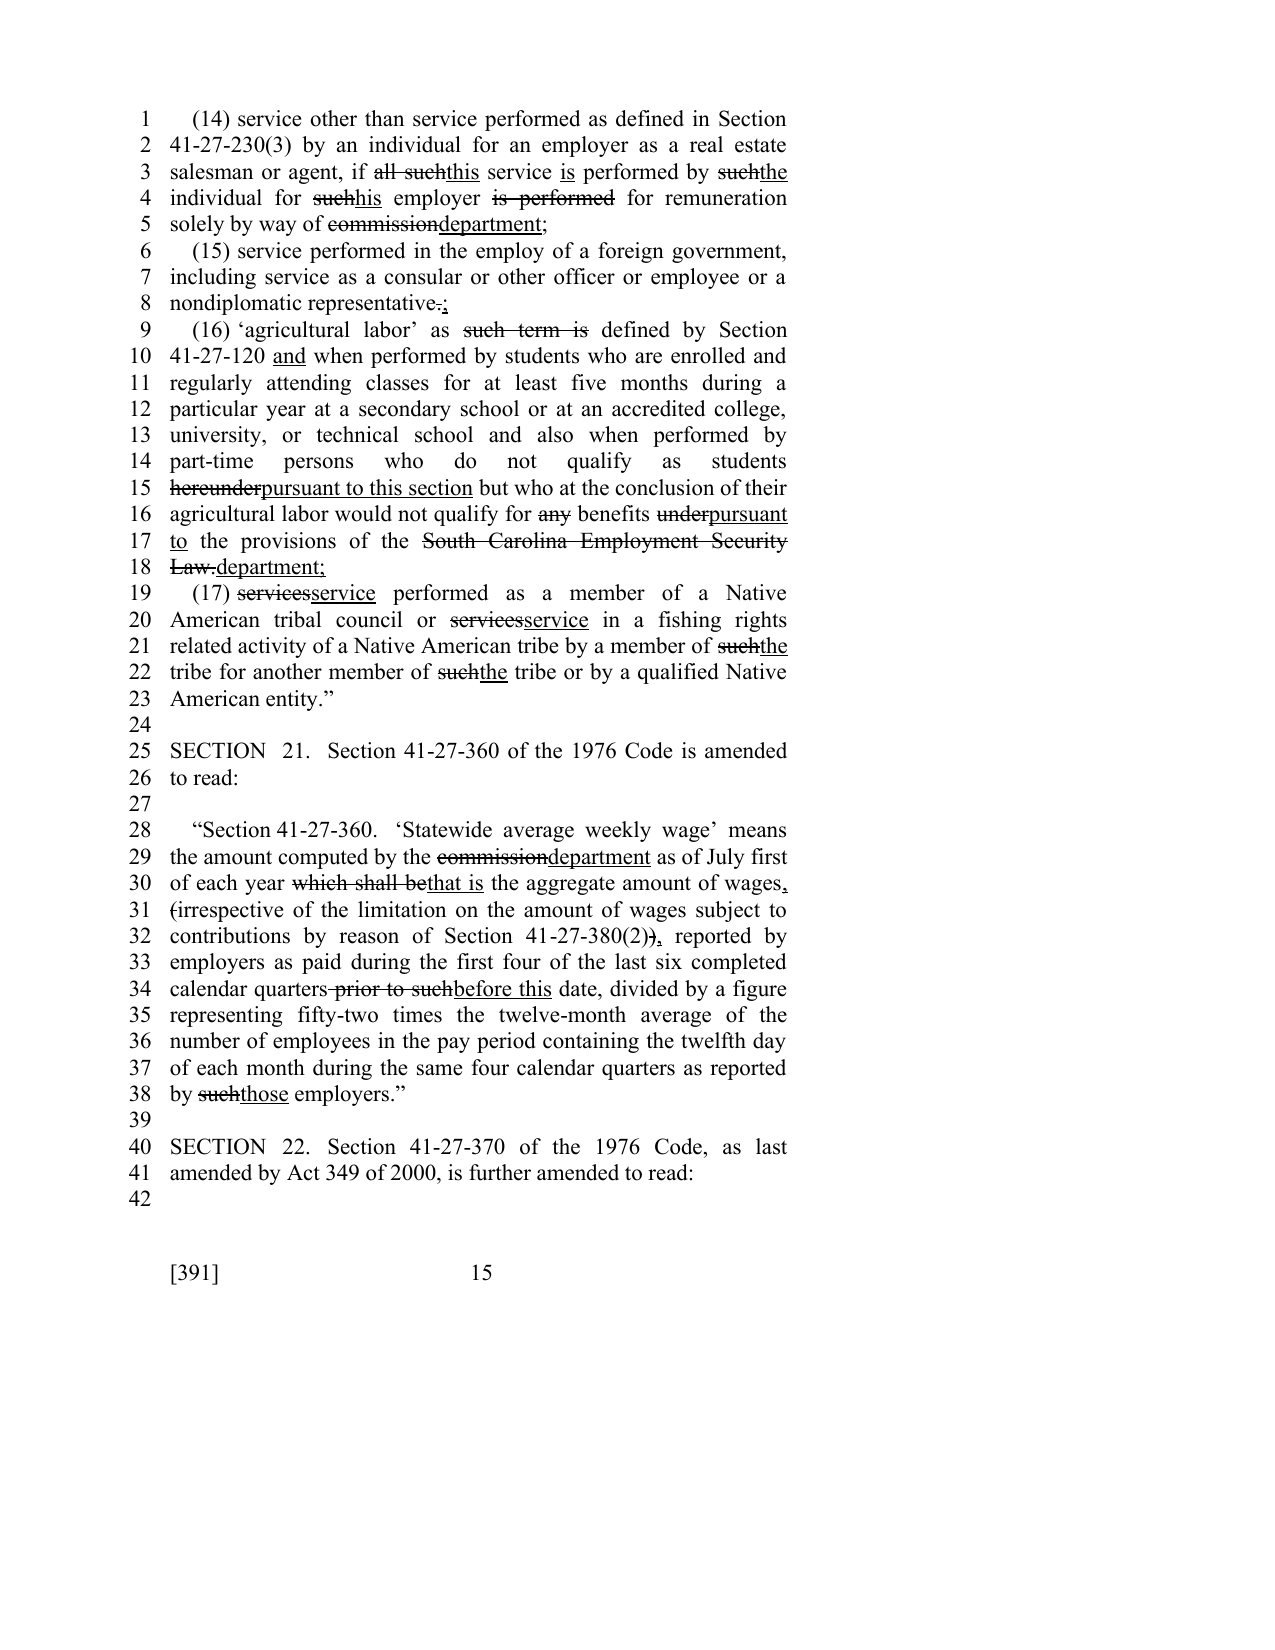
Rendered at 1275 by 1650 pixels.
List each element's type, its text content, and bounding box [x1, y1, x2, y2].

text (16) ‘agricultural labor’ as such term is defined by Section 41-27-120 and when performed by students who are enrolled and regularly attending classes for at least five months during a particular year at a secondary school or at an accredited college, university, or technical school and also when performed by part-time persons who do not qualify as students hereunderpursuant to this section but who at the conclusion of their agricultural labor would not qualify for any benefits underpursuant to the provisions of the South Carolina Employment Security Law.department; [169, 316, 787, 579]
text SECTION 21. Section 41-27-360 of the 1976 Code is amended to read: [169, 737, 787, 790]
text (14) service other than service performed as defined in Section 41-27-230(3) by an individual for an employer as a real estate salesman or agent, if all suchthis service is performed by suchthe individual for suchhis employer is performed for remuneration solely by way of commissiondepartment; [169, 105, 787, 237]
text (15) service performed in the employ of a foreign government, including service as a consular or other officer or employee or a nondiplomatic representative.; [169, 237, 787, 316]
text (17) servicesservice performed as a member of a Native American tribal council or servicesservice in a fishing rights related activity of a Native American tribe by a member of suchthe tribe for another member of suchthe tribe or by a qualified Native American entity.” [169, 579, 787, 711]
text “Section 41-27-360. ‘Statewide average weekly wage’ means the amount computed by the commissiondepartment as of July first of each year which shall bethat is the aggregate amount of wages, (irrespective of the limitation on the amount of wages subject to contributions by reason of Section 41-27-380(2)), reported by employers as paid during the first four of the last six completed calendar quarters prior to suchbefore this date, divided by a figure representing fifty-two times the twelve-month average of the number of employees in the pay period containing the twelfth day of each month during the same four calendar quarters as reported by suchthose employers.” [169, 817, 787, 1106]
text SECTION 22. Section 41-27-370 of the 1976 Code, as last amended by Act 349 of 2000, is further amended to read: [169, 1133, 787, 1186]
